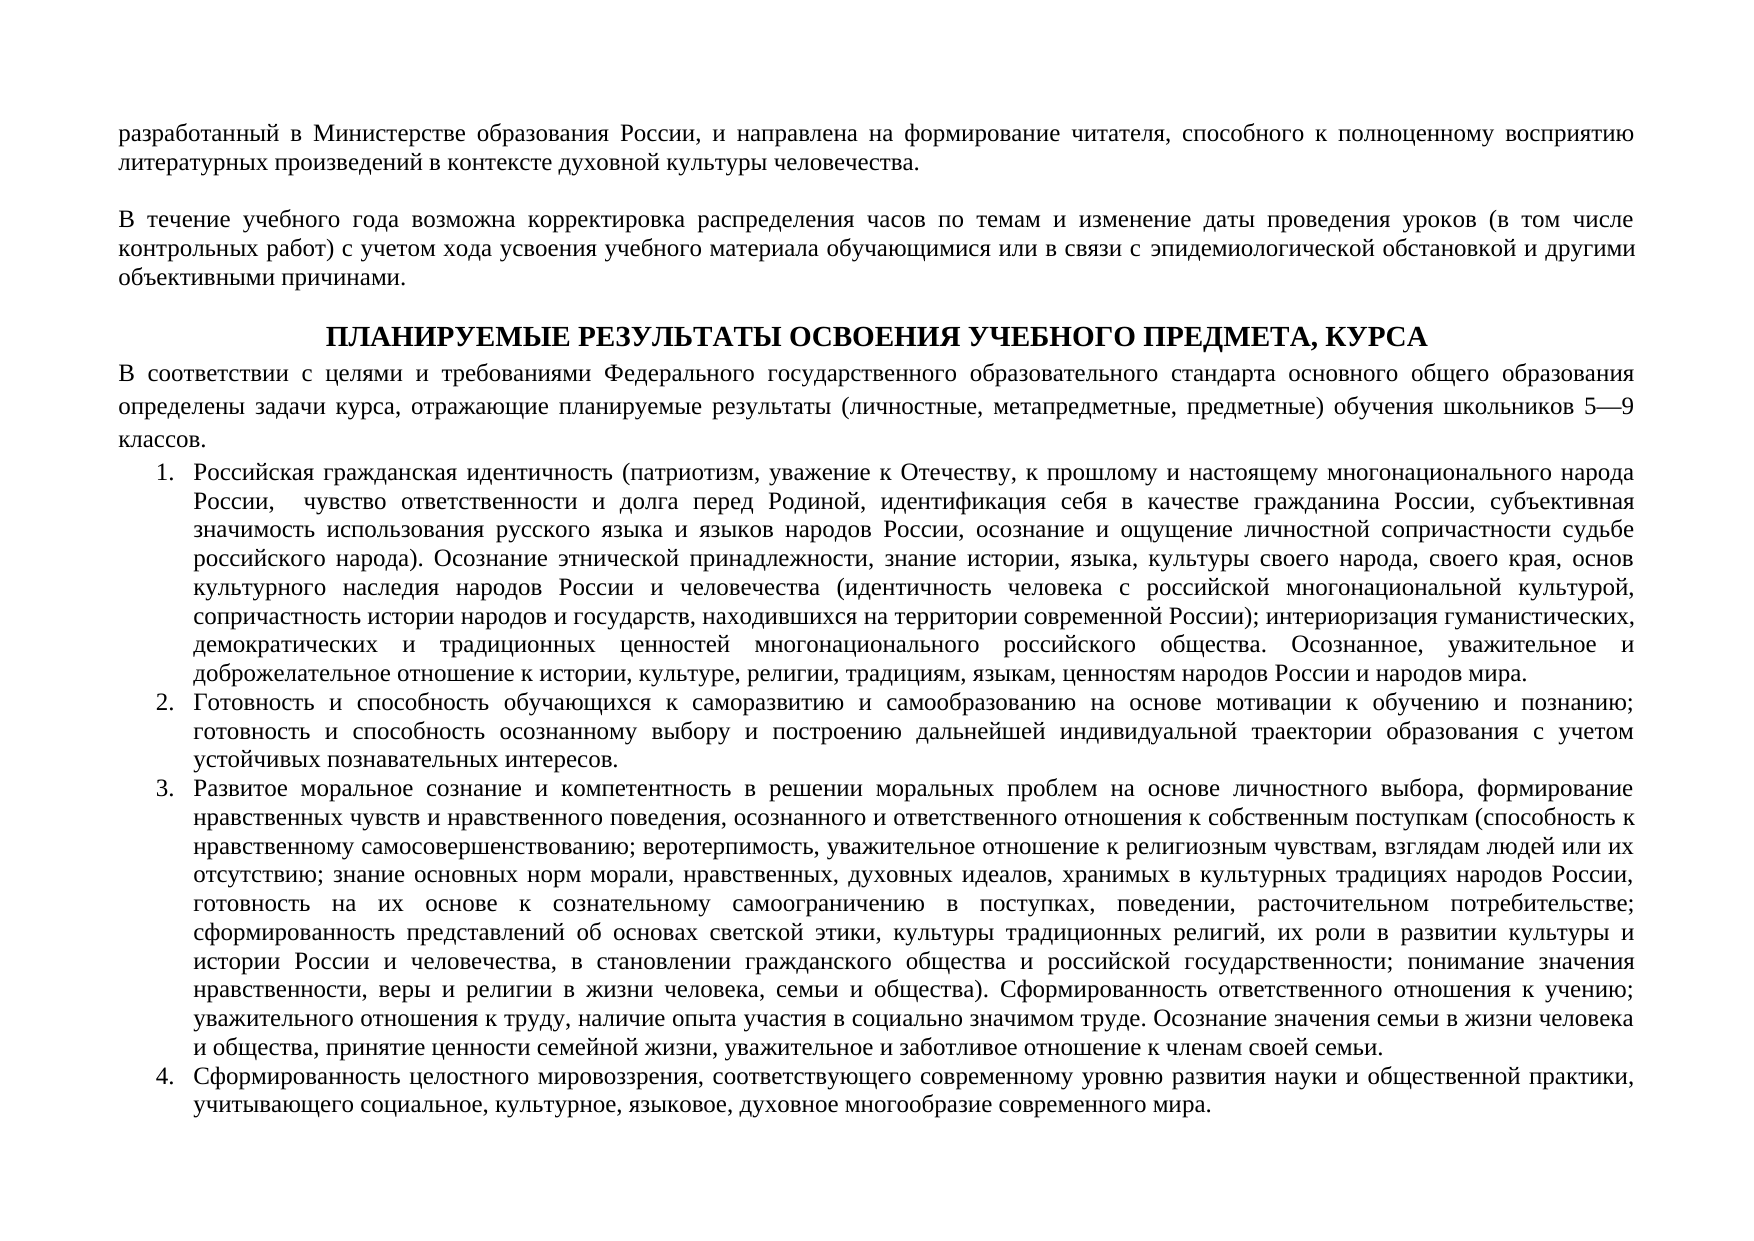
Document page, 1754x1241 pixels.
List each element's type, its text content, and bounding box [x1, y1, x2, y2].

text ПЛАНИРУЕМЫЕ РЕЗУЛЬТАТЫ ОСВОЕНИЯ УЧЕБНОГО ПРЕДМЕТА, КУРСА [118, 319, 1636, 353]
list Сформированность целостного мировоззрения, соответствующего современному уровню развития науки и общественной практики, учитывающего социальное, культурное, языковое, духовное многообразие современного мира. [156, 1061, 1636, 1118]
list Развитое моральное сознание и компетентность в решении моральных проблем на основе личностного выбора, формирование нравственных чувств и нравственного поведения, осознанного и ответственного отношения к собственным поступкам (способность к нравственному самосовершенствованию; веротерпимость, уважительное отношение к религиозным чувствам, взглядам людей или их отсутствию; знание основных норм морали, нравственных, духовных идеалов, хранимых в культурных традициях народов России, готовность на их основе к сознательному самоограничению в поступках, поведении, расточительном потребительстве; сформированность представлений об основах светской этики, культуры традиционных религий, их роли в развитии культуры и истории России и человечества, в становлении гражданского общества и российской государственности; понимание значения нравственности, веры и религии в жизни человека, семьи и общества). Сформированность ответственного отношения к учению; уважительного отношения к труду, наличие опыта участия в социально значимом труде. Осознание значения семьи в жизни человека и общества, принятие ценности семейной жизни, уважительное и заботливое отношение к членам своей семьи. [156, 773, 1636, 1061]
list Готовность и способность обучающихся к саморазвитию и самообразованию на основе мотивации к обучению и познанию; готовность и способность осознанному выбору и построению дальнейшей индивидуальной траектории образования с учетом устойчивых познавательных интересов. [156, 687, 1636, 773]
list Российская гражданская идентичность (патриотизм, уважение к Отечеству, к прошлому и настоящему многонационального народа России, чувство ответственности и долга перед Родиной, идентификация себя в качестве гражданина России, субъективная значимость использования русского языка и языков народов России, осознание и ощущение личностной сопричастности судьбе российского народа). Осознание этнической принадлежности, знание истории, языка, культуры своего народа, своего края, основ культурного наследия народов России и человечества (идентичность человека с российской многонациональной культурой, сопричастность истории народов и государств, находившихся на территории современной России); интериоризация гуманистических, демократических и традиционных ценностей многонационального российского общества. Осознанное, уважительное и доброжелательное отношение к истории, культуре, религии, традициям, языкам, ценностям народов России и народов мира. [156, 457, 1636, 687]
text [118, 118, 1636, 176]
text В соответствии с целями и требованиями Федерального государственного образовательного стандарта основного общего образования определены задачи курса, отражающие планируемые результаты (личностные, метапредметные, предметные) обучения школьников 5—9 классов. [118, 358, 1636, 453]
text В течение учебного года возможна корректировка распределения часов по темам и изменение даты проведения уроков (в том числе контрольных работ) с учетом хода усвоения учебного материала обучающимися или в связи с эпидемиологической обстановкой и другими объективными причинами. [118, 204, 1636, 291]
